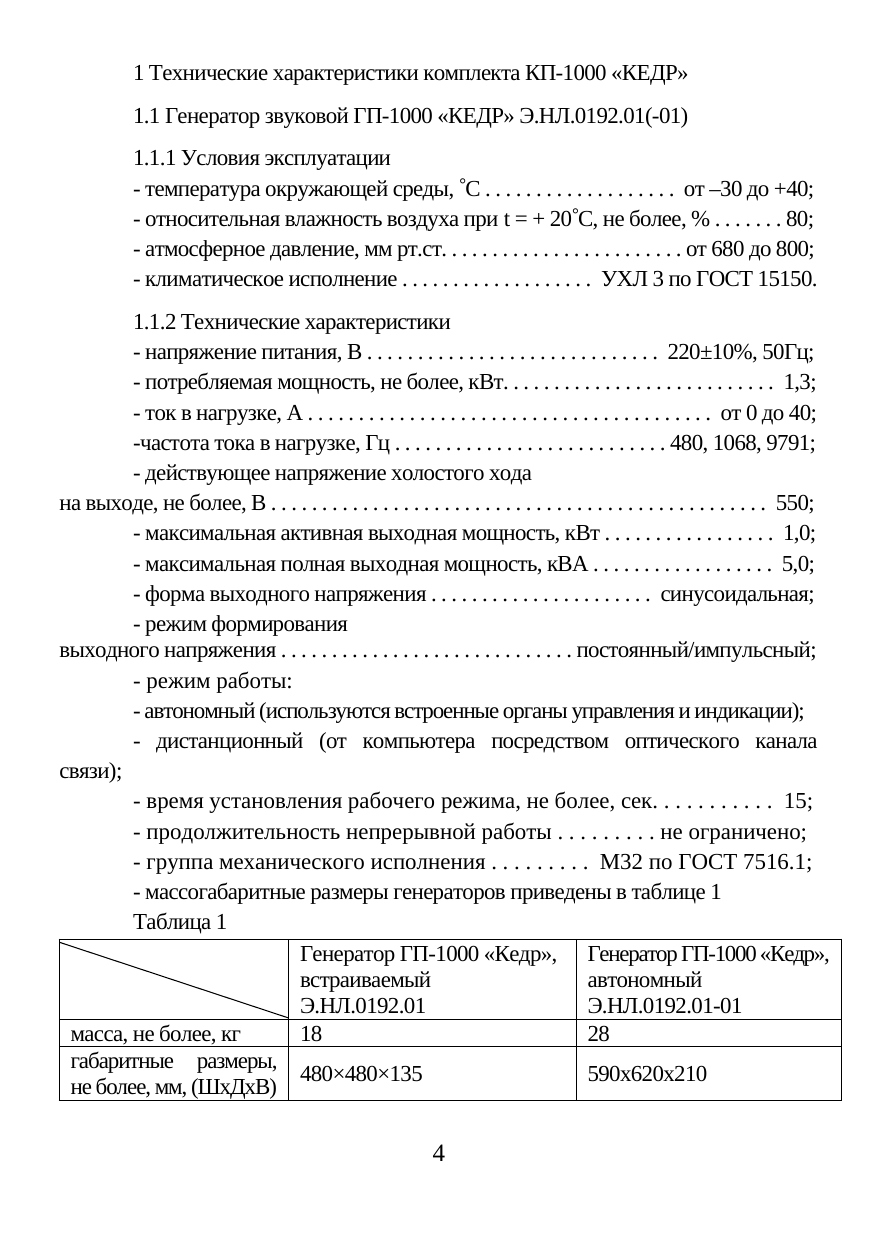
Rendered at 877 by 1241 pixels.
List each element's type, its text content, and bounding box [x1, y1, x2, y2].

text выходного напряжения . . . . . . . . . . . . . . . . . . . . . . . . . . . . . постоянный/импульсный; [59, 636, 818, 663]
text -частота тока в нагрузке, Гц . . . . . . . . . . . . . . . . . . . . . . . . . . . 480, 1068, 9791; [59, 429, 818, 455]
table_header Генератор ГП-1000 «Кедр», встраиваемый Э.НЛ.0192.01 [289, 940, 576, 1019]
text 1.1.2 Технические характеристики [59, 308, 818, 334]
text - климатическое исполнение . . . . . . . . . . . . . . . . . . . УХЛ 3 по ГОСТ 15150. [59, 265, 818, 292]
text - максимальная активная выходная мощность, кВт . . . . . . . . . . . . . . . . . 1,0; [59, 519, 818, 546]
text 1.1 Генератор звуковой ГП-1000 «КЕДР» Э.НЛ.0192.01(-01) [59, 102, 818, 128]
table_header Генератор ГП-1000 «Кедр», автономный Э.НЛ.0192.01-01 [577, 940, 841, 1019]
text на выходе, не более, В . . . . . . . . . . . . . . . . . . . . . . . . . . . . . . . . . . . . . . . . . . . . . . . . . 550; [59, 489, 818, 516]
text 1 Технические характеристики комплекта КП-1000 «КЕДР» [59, 59, 818, 85]
table_cell масса, не более, кг [60, 1020, 288, 1046]
text - время установления рабочего режима, не более, сек. . . . . . . . . . . 15; [59, 787, 818, 814]
text - продолжительность непрерывной работы . . . . . . . . . не ограничено; [59, 818, 818, 844]
text - потребляемая мощность, не более, кВт. . . . . . . . . . . . . . . . . . . . . . . . . . . 1,3; [59, 368, 818, 395]
text Таблица 1 [59, 908, 818, 935]
text - напряжение питания, В . . . . . . . . . . . . . . . . . . . . . . . . . . . . . 220±10%, 50Гц; [59, 338, 818, 364]
table_cell 480×480×135 [289, 1047, 576, 1100]
text - дистанционный (от компьютера посредством оптического канала связи); [59, 727, 818, 784]
text - максимальная полная выходная мощность, кВА . . . . . . . . . . . . . . . . . . 5,0; [59, 550, 818, 576]
text - автономный (используются встроенные органы управления и индикации); [59, 697, 818, 723]
table_cell 18 [289, 1020, 576, 1046]
text - относительная влажность воздуха при t = + 20С, не более, % . . . . . . . 80; [59, 205, 818, 231]
table_header [60, 944, 287, 1019]
table_header [60, 940, 288, 1016]
text - режим формирования [59, 610, 818, 636]
text - температура окружающей среды, С . . . . . . . . . . . . . . . . . . . от –30 до +40; [59, 175, 818, 201]
table_cell 590х620х210 [577, 1047, 841, 1100]
text - ток в нагрузке, А . . . . . . . . . . . . . . . . . . . . . . . . . . . . . . . . . . . . . . . . от 0 до 40; [59, 399, 818, 425]
text - группа механического исполнения . . . . . . . . . М32 по ГОСТ 7516.1; [59, 848, 818, 874]
text - форма выходного напряжения . . . . . . . . . . . . . . . . . . . . . . синусоидальная; [59, 580, 818, 606]
text - массогабаритные размеры генераторов приведены в таблице 1 [59, 878, 818, 904]
table_cell 28 [577, 1020, 841, 1046]
text - атмосферное давление, мм рт.ст. . . . . . . . . . . . . . . . . . . . . . . . от 680 до 800; [59, 235, 818, 261]
text - действующее напряжение холостого хода [59, 459, 818, 485]
text - режим работы: [59, 667, 818, 693]
text 1.1.1 Условия эксплуатации [59, 144, 818, 171]
table_cell габаритные размеры, не более, мм, (ШхДхВ) [60, 1047, 288, 1100]
